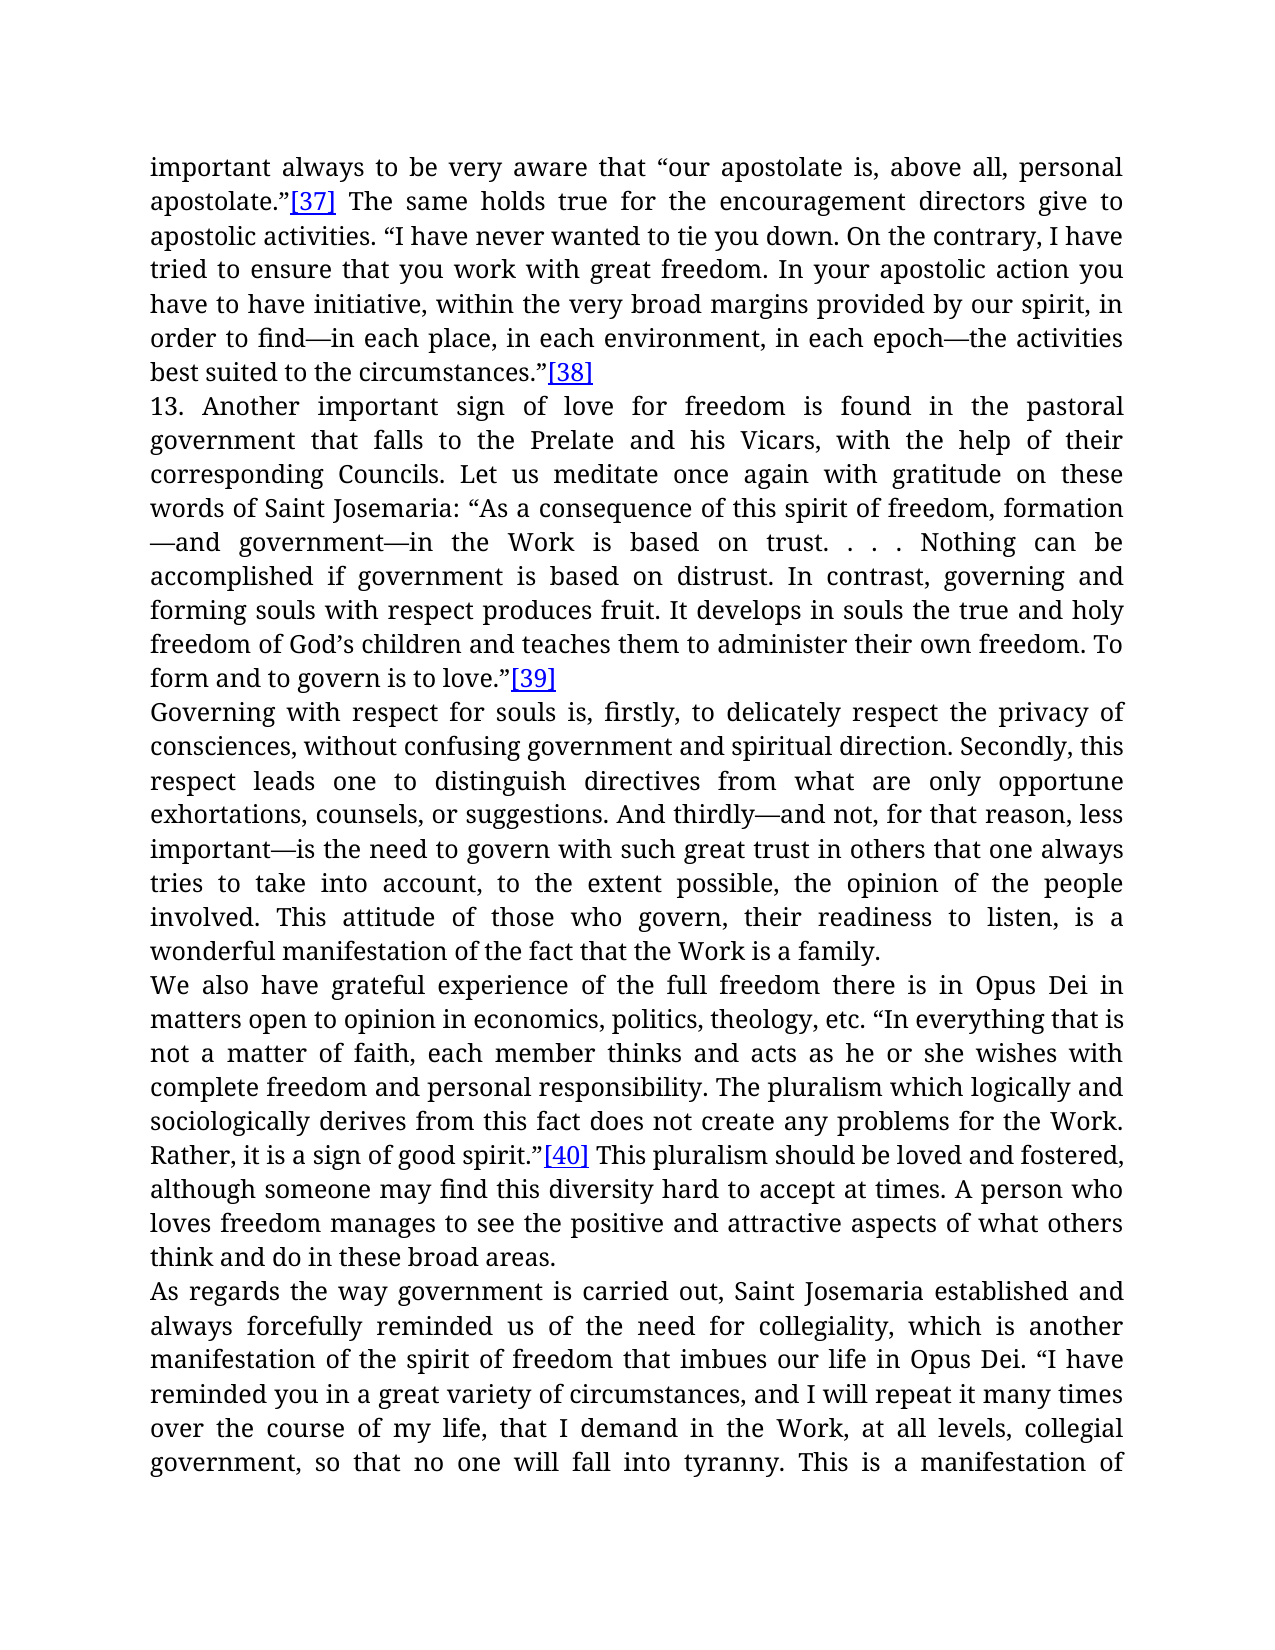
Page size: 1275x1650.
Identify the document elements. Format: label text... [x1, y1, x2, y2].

text 13. Another important sign of love for freedom is found in the pastoral government that falls to the Prelate and his Vicars, with the help of their corresponding Councils. Let us meditate once again with gratitude on these words of Saint Josemaria: “As a consequence of this spirit of freedom, formation—and government—in the Work is based on trust. . . . Nothing can be accomplished if government is based on distrust. In contrast, governing and forming souls with respect produces fruit. It develops in souls the true and holy freedom of God’s children and teaches them to administer their own freedom. To form and to govern is to love.”[39] [150, 388, 1125, 695]
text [150, 1274, 1125, 1478]
text Governing with respect for souls is, firstly, to delicately respect the privacy of consciences, without confusing government and spiritual direction. Secondly, this respect leads one to distinguish directives from what are only opportune exhortations, counsels, or suggestions. And thirdly—and not, for that reason, less important—is the need to govern with such great trust in others that one always tries to take into account, to the extent possible, the opinion of the people involved. This attitude of those who govern, their readiness to listen, is a wonderful manifestation of the fact that the Work is a family. [150, 695, 1125, 967]
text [150, 150, 1125, 388]
text We also have grateful experience of the full freedom there is in Opus Dei in matters open to opinion in economics, politics, theology, etc. “In everything that is not a matter of faith, each member thinks and acts as he or she wishes with complete freedom and personal responsibility. The pluralism which logically and sociologically derives from this fact does not create any problems for the Work. Rather, it is a sign of good spirit.”[40] This pluralism should be loved and fostered, although someone may find this diversity hard to accept at times. A person who loves freedom manages to see the positive and attractive aspects of what others think and do in these broad areas. [150, 967, 1125, 1274]
